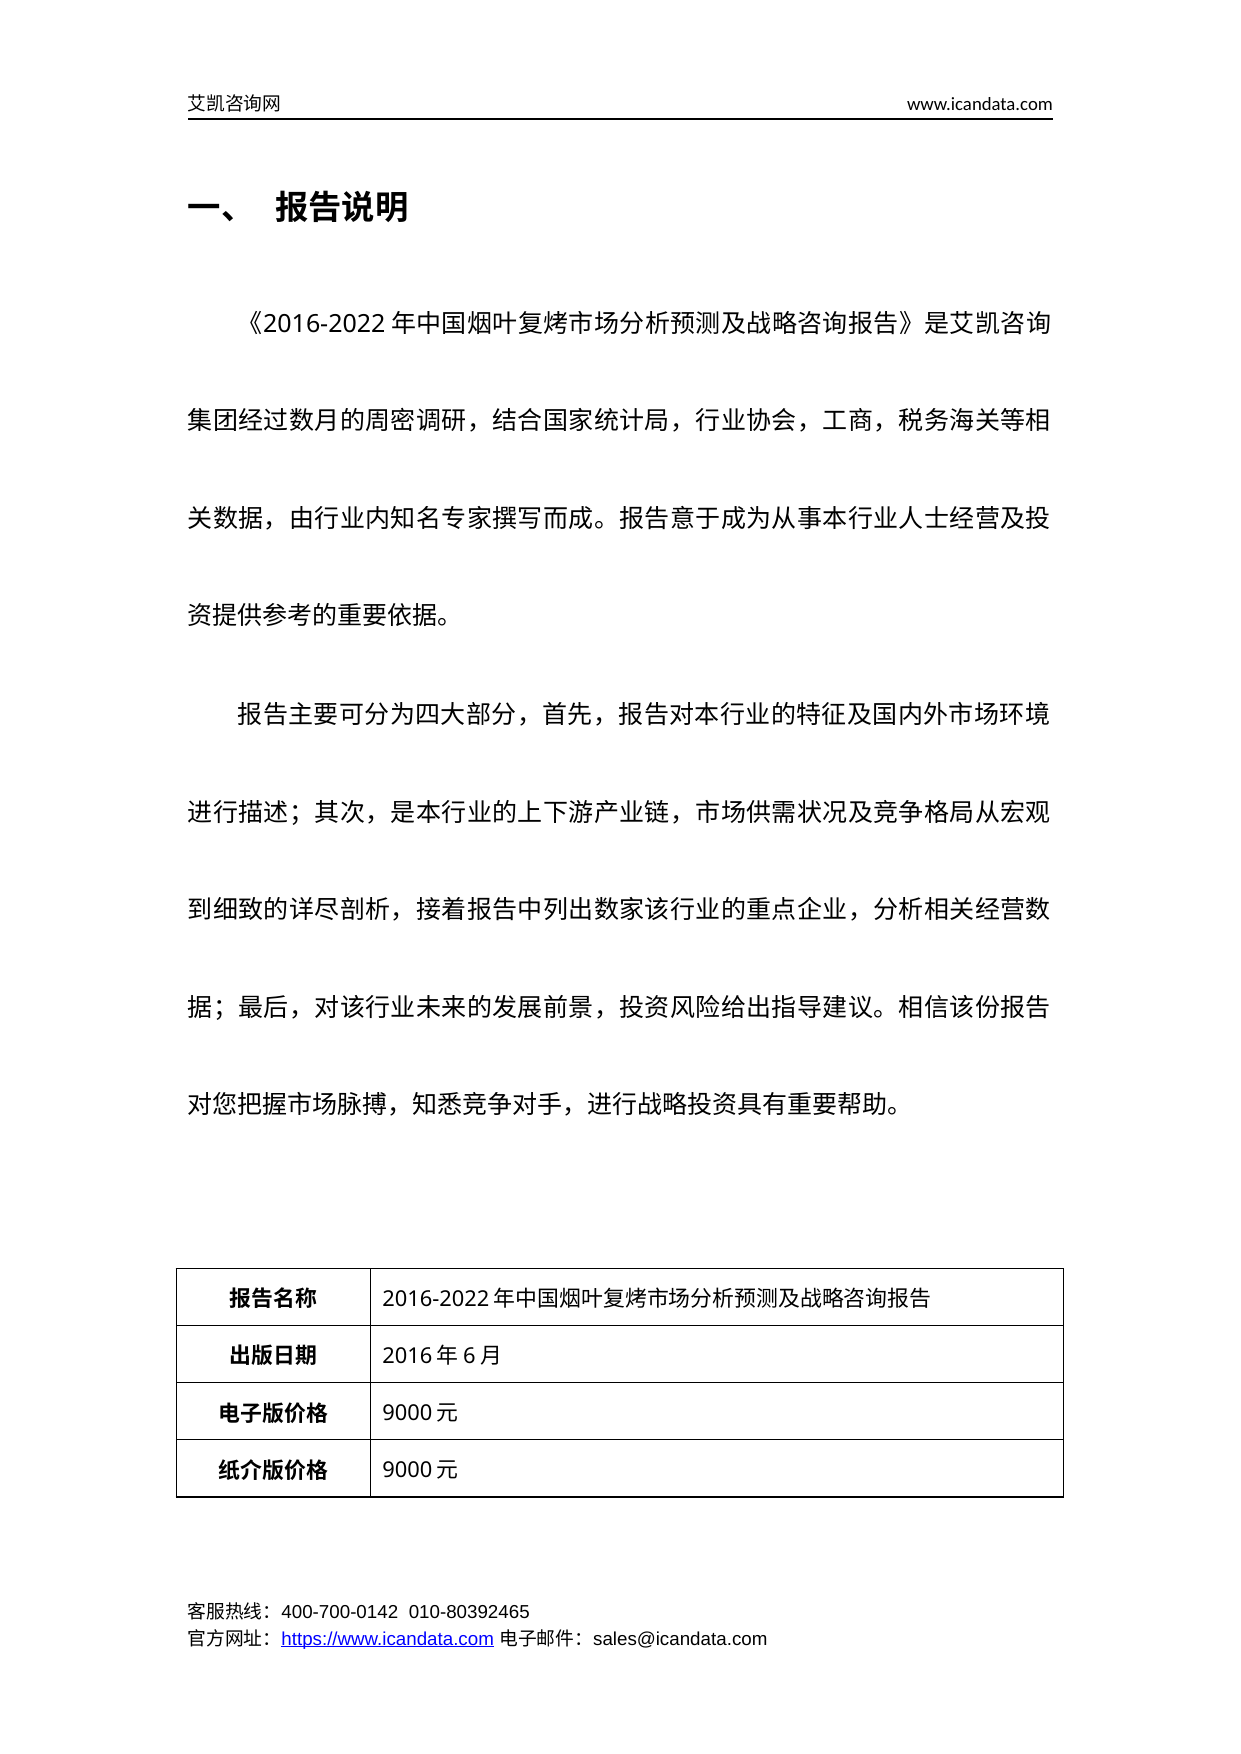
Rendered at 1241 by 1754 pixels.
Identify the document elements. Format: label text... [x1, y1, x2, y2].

subtitle 报告说明 [187, 172, 1053, 237]
text 报告主要可分为四大部分，首先，报告对本行业的特征及国内外市场环境进行描述；其次，是本行业的上下游产业链，市场供需状况及竞争格局从宏观到细致的详尽剖析，接着报告中列出数家该行业的重点企业，分析相关经营数据；最后，对该行业未来的发展前景，投资风险给出指导建议。相信该份报告对您把握市场脉搏，知悉竞争对手，进行战略投资具有重要帮助。 [187, 681, 1053, 1136]
table_cell 电子版价格 [177, 1383, 370, 1439]
table_cell 9000元 [371, 1383, 1063, 1439]
table_cell 2016年6月 [371, 1326, 1063, 1382]
table_cell 9000元 [371, 1440, 1063, 1496]
table_cell 纸介版价格 [177, 1440, 370, 1496]
table_header 报告名称 [177, 1269, 370, 1325]
text 《2016-2022年中国烟叶复烤市场分析预测及战略咨询报告》是艾凯咨询集团经过数月的周密调研，结合国家统计局，行业协会，工商，税务海关等相关数据，由行业内知名专家撰写而成。报告意于成为从事本行业人士经营及投资提供参考的重要依据。 [187, 289, 1053, 646]
table_header 2016-2022年中国烟叶复烤市场分析预测及战略咨询报告 [371, 1269, 1063, 1325]
table_cell 出版日期 [177, 1326, 370, 1382]
